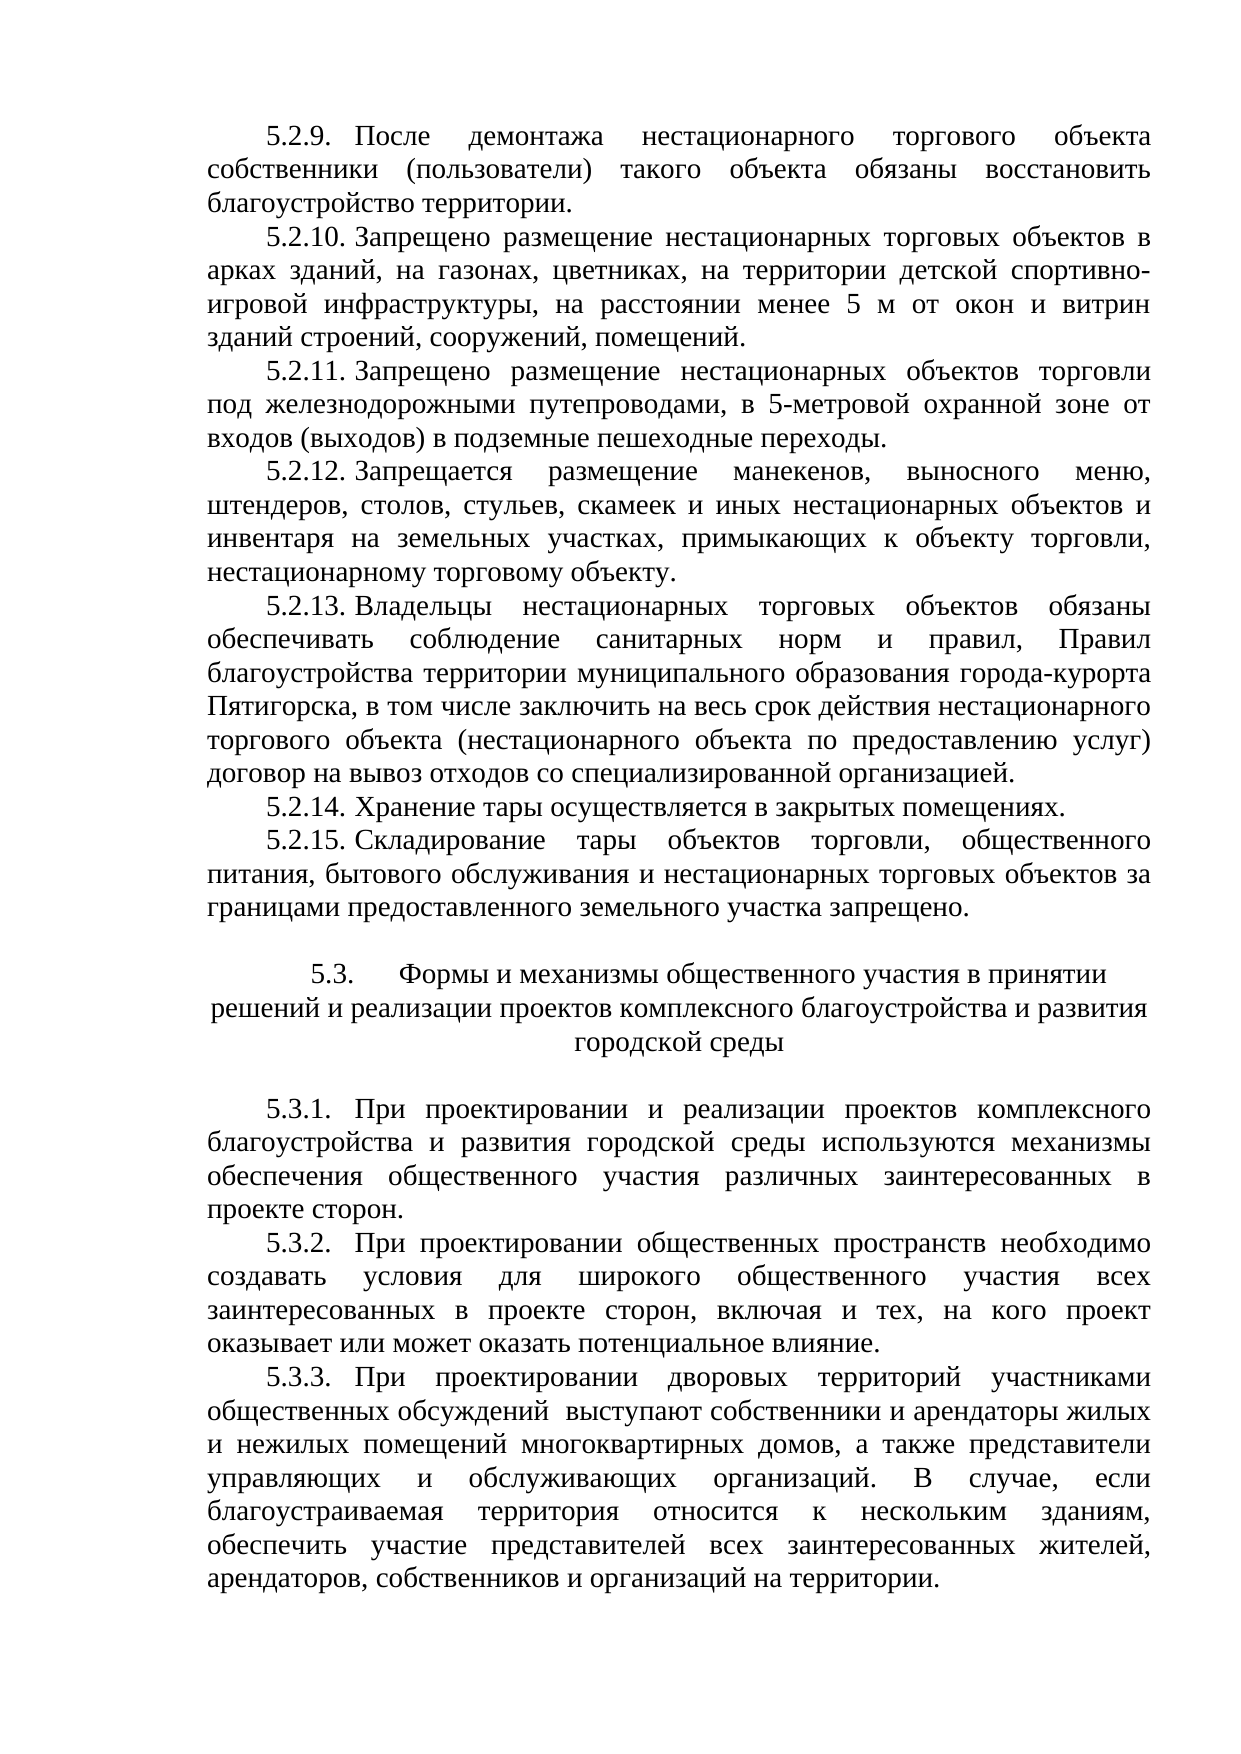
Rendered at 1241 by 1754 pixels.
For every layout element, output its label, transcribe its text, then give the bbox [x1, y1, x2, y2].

list После демонтажа нестационарного торгового объекта собственники (пользователи) такого объекта обязаны восстановить благоустройство территории. [207, 118, 1152, 219]
list Складирование тары объектов торговли, общественного питания, бытового обслуживания и нестационарных торговых объектов за границами предоставленного земельного участка запрещено. [207, 822, 1152, 923]
list При проектировании и реализации проектов комплексного благоустройства и развития городской среды используются механизмы обеспечения общественного участия различных заинтересованных в проекте сторон. [207, 1091, 1152, 1225]
list При проектировании дворовых территорий участниками общественных обсуждений выступают собственники и арендаторы жилых и нежилых помещений многоквартирных домов, а также представители управляющих и обслуживающих организаций. В случае, если благоустраиваемая территория относится к нескольким зданиям, обеспечить участие представителей всех заинтересованных жителей, арендаторов, собственников и организаций на территории. [207, 1359, 1152, 1594]
list Владельцы нестационарных торговых объектов обязаны обеспечивать соблюдение санитарных норм и правил, Правил благоустройства территории муниципального образования города-курорта Пятигорска, в том числе заключить на весь срок действия нестационарного торгового объекта (нестационарного объекта по предоставлению услуг) договор на вывоз отходов со специализированной организацией. [207, 588, 1152, 789]
list При проектировании общественных пространств необходимо создавать условия для широкого общественного участия всех заинтересованных в проекте сторон, включая и тех, на кого проект оказывает или может оказать потенциальное влияние. [207, 1225, 1152, 1359]
list Формы и механизмы общественного участия в принятии решений и реализации проектов комплексного благоустройства и развития городской среды [207, 957, 1152, 1057]
list Запрещается размещение манекенов, выносного меню, штендеров, столов, стульев, скамеек и иных нестационарных объектов и инвентаря на земельных участках, примыкающих к объекту торговли, нестационарному торговому объекту. [207, 453, 1152, 588]
list Запрещено размещение нестационарных торговых объектов в арках зданий, на газонах, цветниках, на территории детской спортивно-игровой инфраструктуры, на расстоянии менее от окон и витрин зданий строений, сооружений, помещений. [207, 219, 1152, 353]
list Запрещено размещение нестационарных объектов торговли под железнодорожными путепроводами, в 5-метровой охранной зоне от входов (выходов) в подземные пешеходные переходы. [207, 353, 1152, 453]
list Хранение тары осуществляется в закрытых помещениях. [207, 789, 1152, 822]
